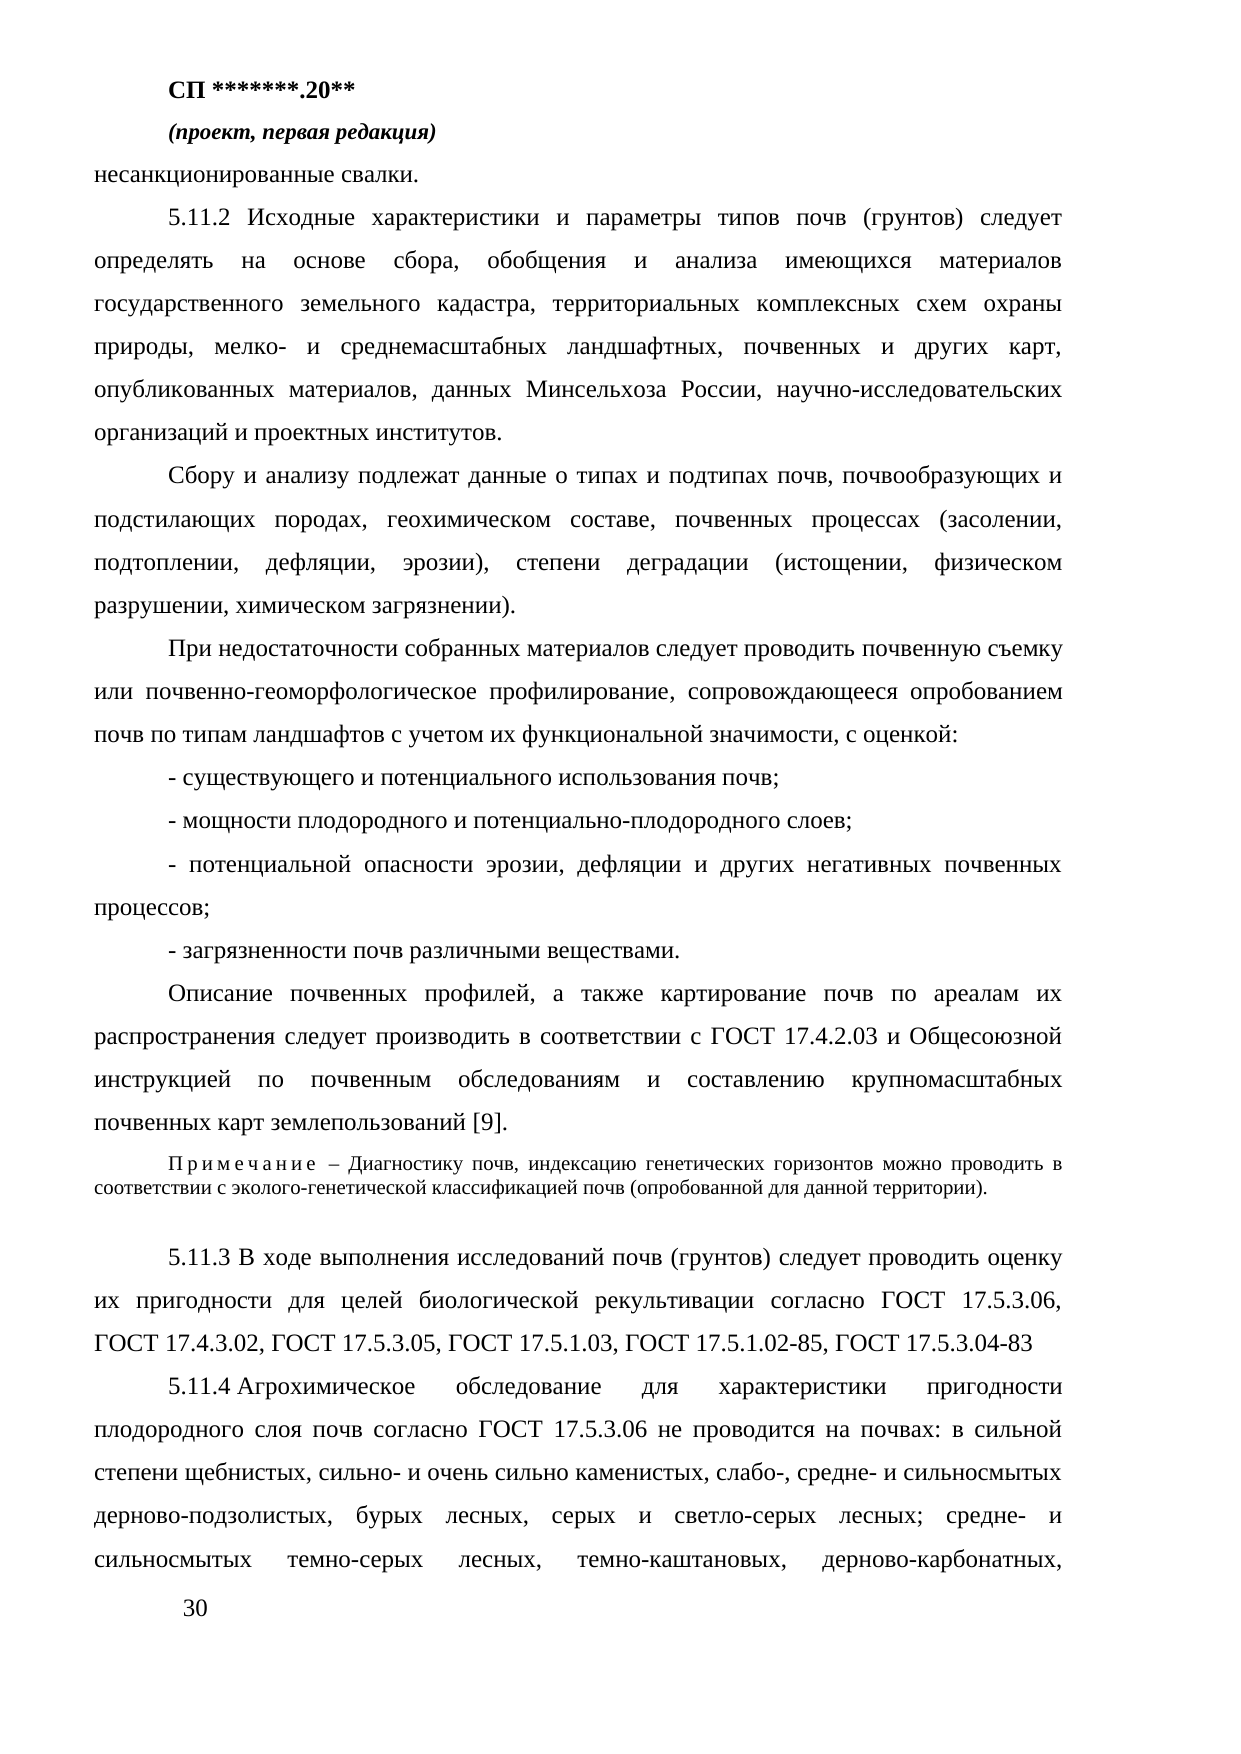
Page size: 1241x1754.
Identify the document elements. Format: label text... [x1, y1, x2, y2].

text 5.11.2 Исходные характеристики и параметры типов почв (грунтов) следует определять на основе сбора, обобщения и анализа имеющихся материалов государственного земельного кадастра, территориальных комплексных схем охраны природы, мелко- и среднемасштабных ландшафтных, почвенных и других карт, опубликованных материалов, данных Минсельхоза России, научно-исследовательских организаций и проектных институтов. [94, 202, 1063, 446]
text - загрязненности почв различными веществами. [94, 935, 1063, 964]
text Примечание – Диагностику почв, индексацию генетических горизонтов можно проводить в соответствии с эколого-генетической классификацией почв (опробованной для данной территории). [94, 1151, 1063, 1199]
text При недостаточности собранных материалов следует проводить почвенную съемку или почвенно-геоморфологическое профилирование, сопровождающееся опробованием почв по типам ландшафтов с учетом их функциональной значимости, с оценкой: [94, 633, 1063, 748]
text 5.11.3 В ходе выполнения исследований почв (грунтов) следует проводить оценку их пригодности для целей биологической рекультивации согласно ГОСТ 17.5.3.06, ГОСТ 17.4.3.02, ГОСТ 17.5.3.05, ГОСТ 17.5.1.03, ГОСТ 17.5.1.02-85, ГОСТ 17.5.3.04-83 [94, 1242, 1063, 1357]
text - потенциальной опасности эрозии, дефляции и других негативных почвенных процессов; [94, 849, 1063, 921]
text Описание почвенных профилей, а также картирование почв по ареалам их распространения следует производить в соответствии с ГОСТ 17.4.2.03 и Общесоюзной инструкцией по почвенным обследованиям и составлению крупномасштабных почвенных карт землепользований . [94, 978, 1063, 1136]
text - существующего и потенциального использования почв; [94, 762, 1063, 791]
text Сбору и анализу подлежат данные о типах и подтипах почв, почвообразующих и подстилающих породах, геохимическом составе, почвенных процессах (засолении, подтоплении, дефляции, эрозии), степени деградации (истощении, физическом разрушении, химическом загрязнении). [94, 461, 1063, 619]
text - полигоны промышленных и твердых коммунальных отходов, несанкционированные свалки. [94, 159, 1063, 187]
text - мощности плодородного и потенциально-плодородного слоев; [94, 806, 1063, 834]
